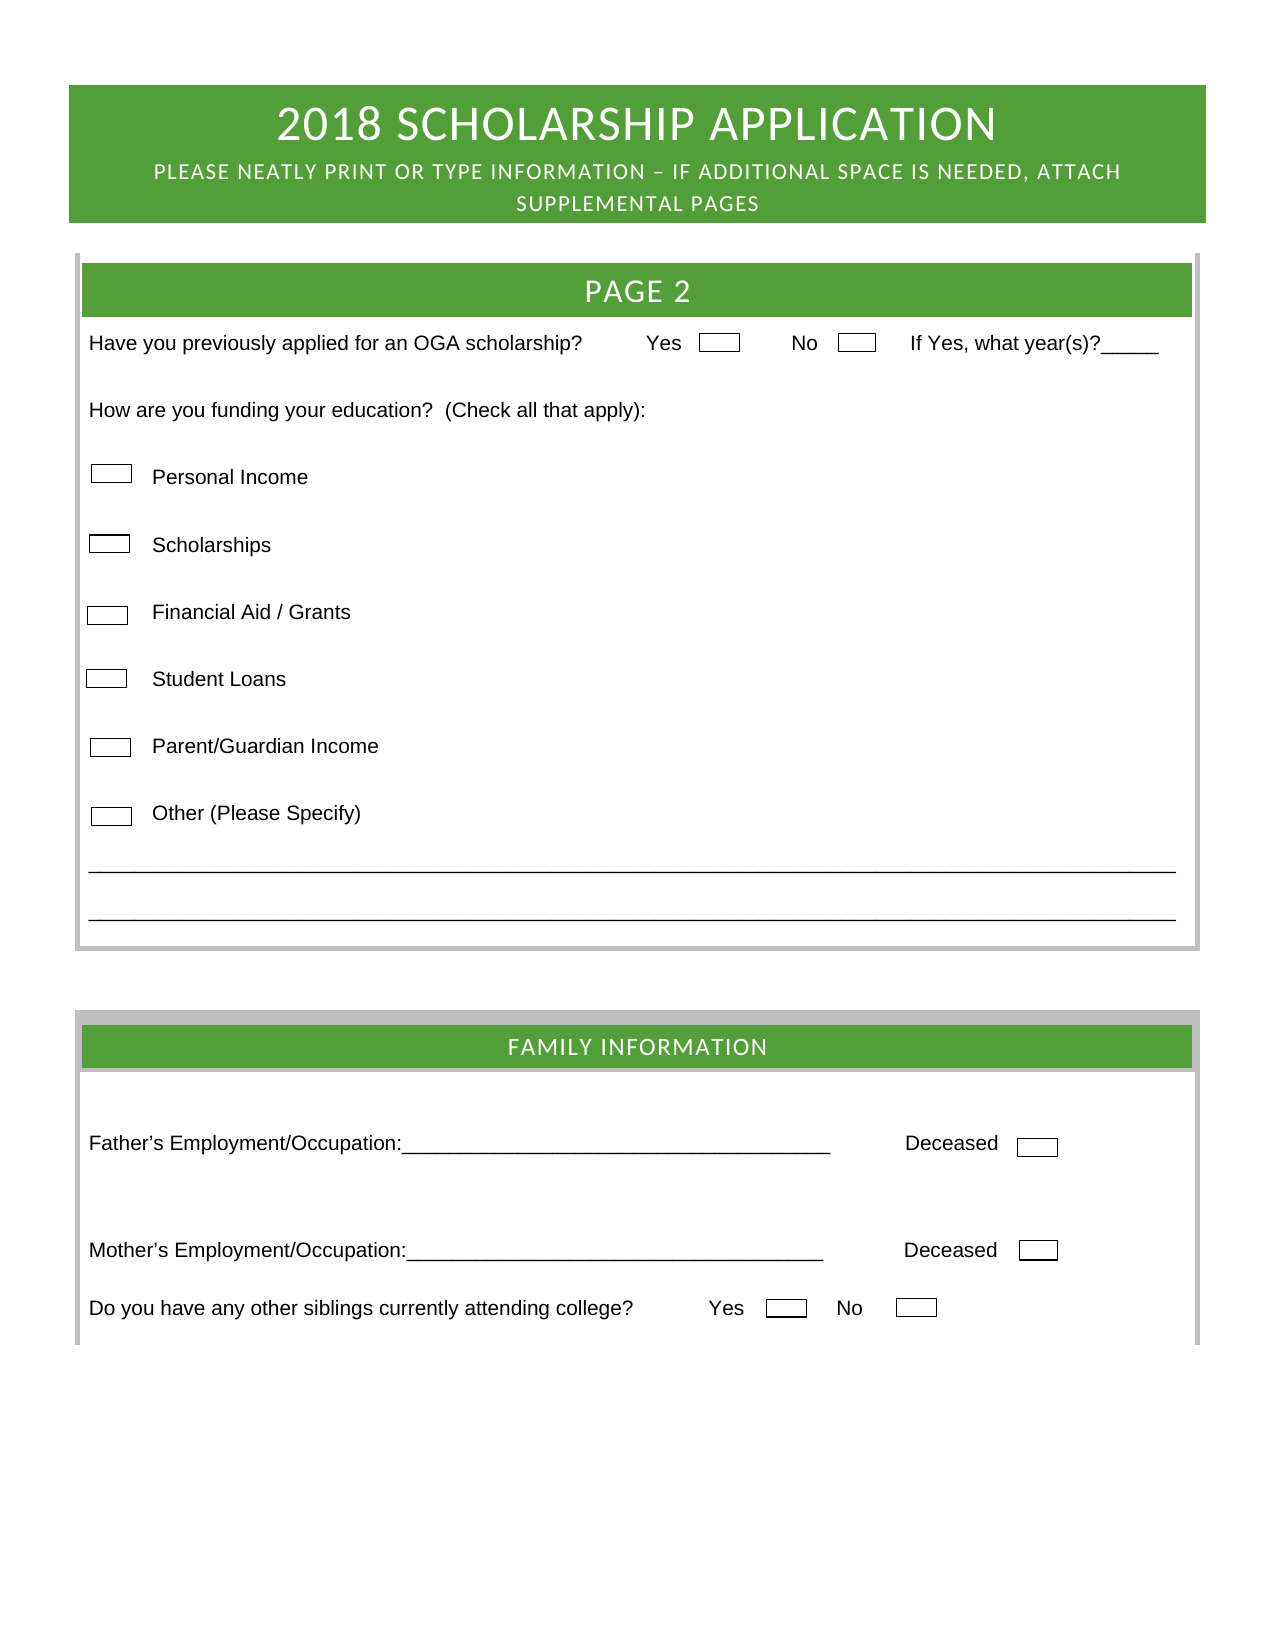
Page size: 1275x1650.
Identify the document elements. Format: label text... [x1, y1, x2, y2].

table_cell Do you have any other siblings currently attending college? Yes No [80, 1286, 1195, 1344]
table_cell Personal Income [80, 455, 1195, 522]
table_cell How are you funding your education? (Check all that apply): [80, 388, 1195, 455]
table_header FAMILY INFORMATION [80, 1014, 1195, 1072]
table_cell Student Loans [80, 656, 1195, 723]
table_cell Have you previously applied for an OGA scholarship? Yes No If Yes, what year(s)?_____ [80, 320, 1195, 388]
table_cell Financial Aid / Grants [80, 589, 1195, 656]
table_cell Parent/Guardian Income [80, 724, 1195, 791]
table_cell Father’s Employment/Occupation:_____________________________________ Deceased [80, 1072, 1195, 1179]
table_cell Mother’s Employment/Occupation:____________________________________ Deceased [80, 1179, 1195, 1286]
table_cell Other (Please Specify) ______________________________________________________________________________________________ ______________________________________________________________________________________________ [80, 791, 1195, 946]
table_header page 2 [80, 253, 1195, 320]
table_cell Scholarships [80, 522, 1195, 589]
